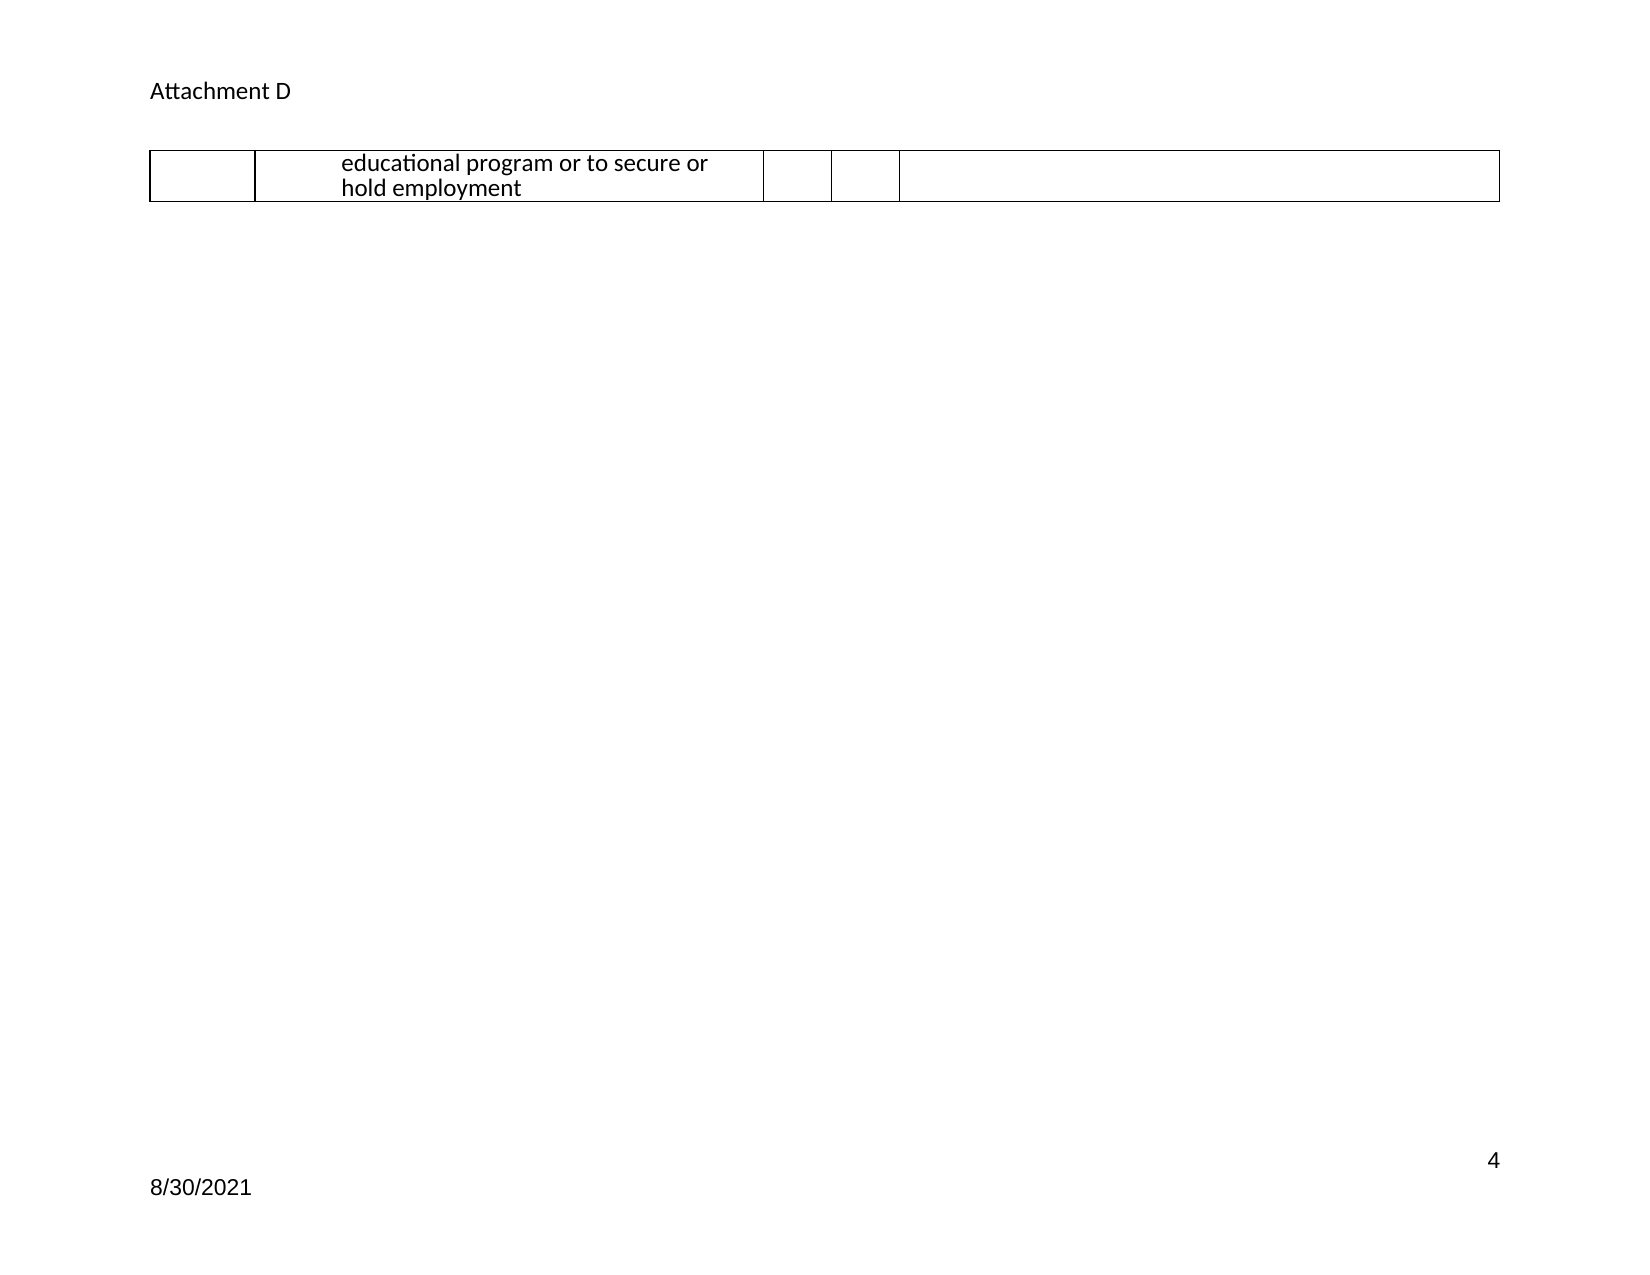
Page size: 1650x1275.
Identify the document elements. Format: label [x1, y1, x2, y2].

table_cell [900, 151, 1499, 201]
table_cell [256, 151, 763, 201]
table_cell [764, 151, 831, 201]
table_cell [151, 151, 254, 201]
table_cell [832, 151, 899, 201]
